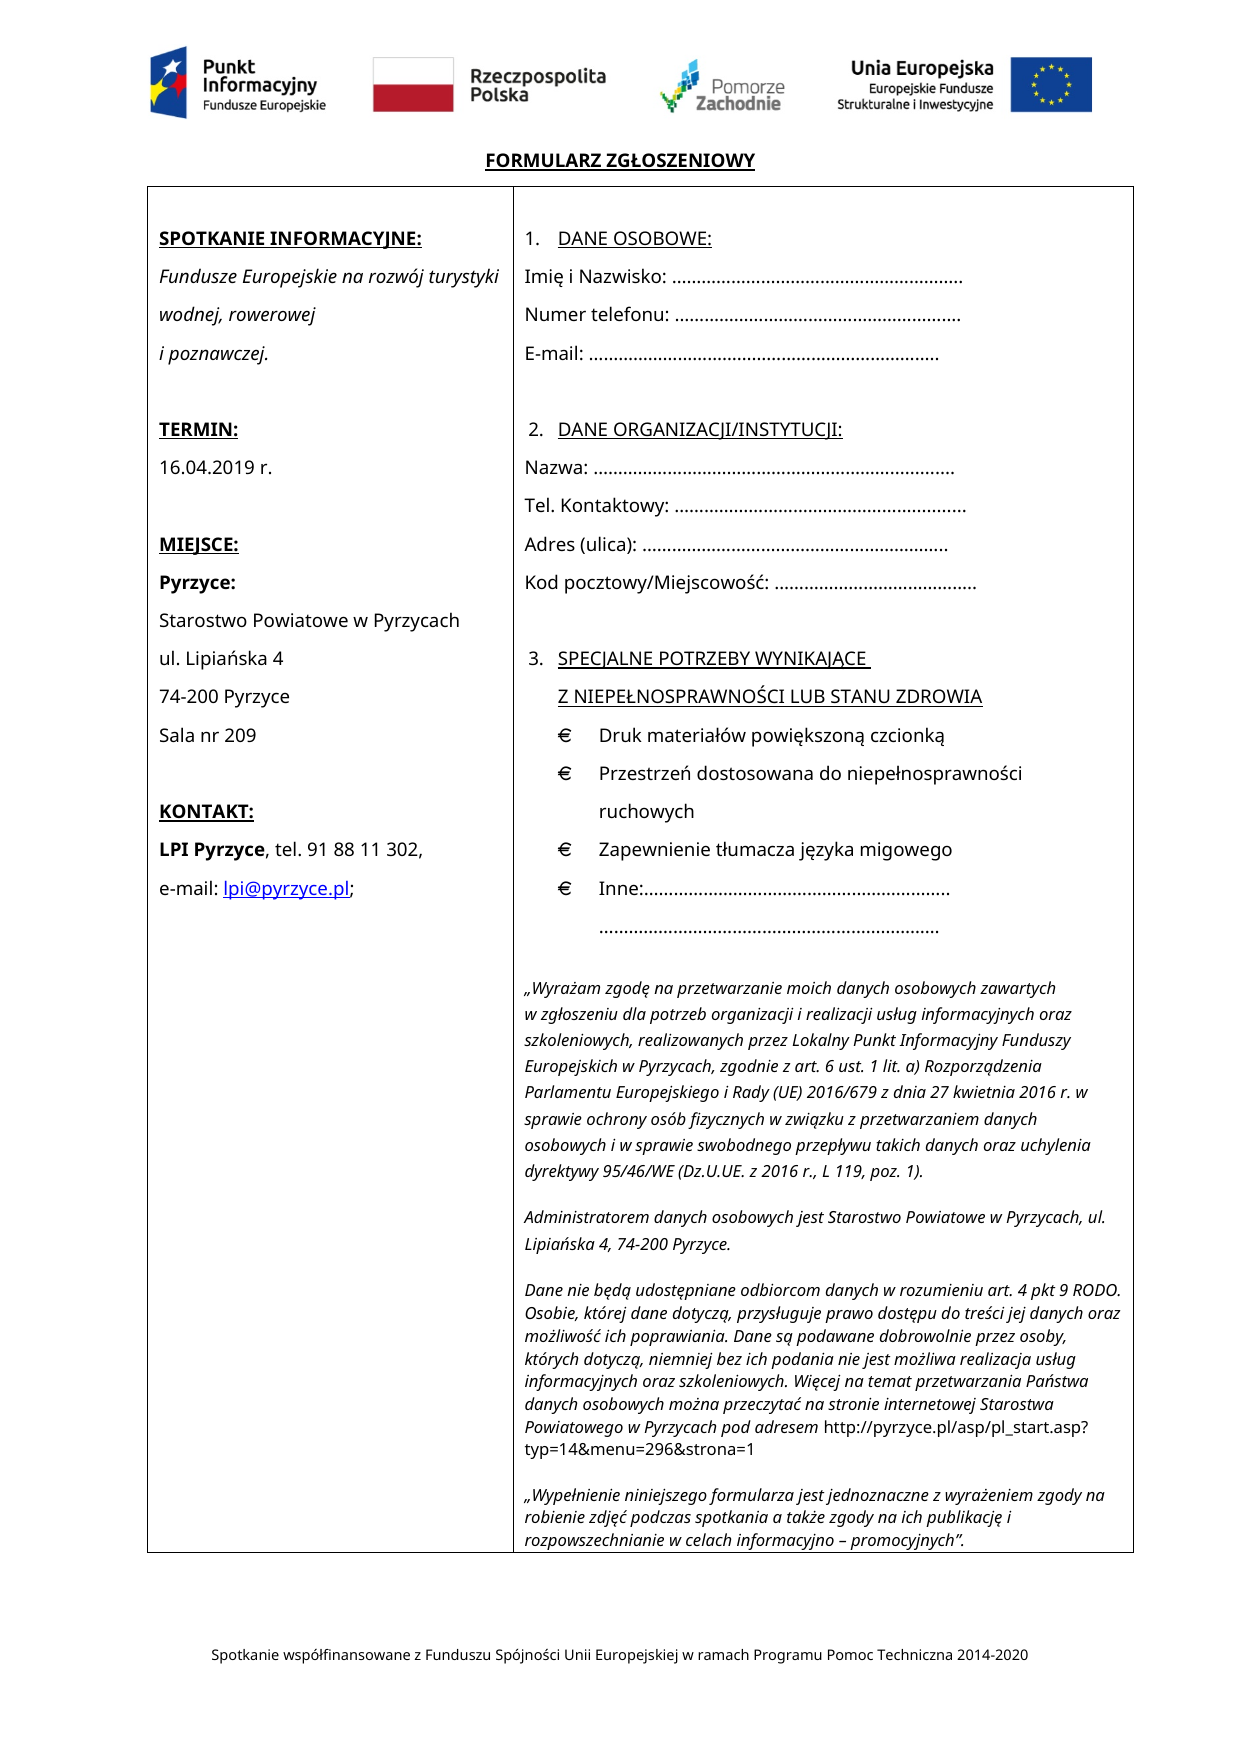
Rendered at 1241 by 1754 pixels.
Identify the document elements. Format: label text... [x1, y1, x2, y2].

text FORMULARZ ZGŁOSZENIOWY [148, 148, 1093, 173]
picture [147, 44, 1093, 120]
table_header SPOTKANIE INFORMACYJNE: Fundusze Europejskie na rozwój turystyki wodnej, rowerowej i poznawczej. TERMIN: 16.04.2019 r. MIEJSCE: Pyrzyce: Starostwo Powiatowe w Pyrzycach ul. Lipiańska 4 74-200 Pyrzyce Sala nr 209 KONTAKT: LPI Pyrzyce, tel. 91 88 11 302, e-mail: lpi@pyrzyce.pl; [148, 187, 513, 1552]
table_header DANE OSOBOWE: Imię i Nazwisko: ………………………………………………….. Numer telefonu: …………………………………………………. E-mail: …………………………………………………………….. DANE ORGANIZACJI/INSTYTUCJI: Nazwa: ……………………………………………………............. Tel. Kontaktowy: …………………………………………........... Adres (ulica): …………………………………………………….. Kod pocztowy/Miejscowość: ………………………………….. SPECJALNE POTRZEBY WYNIKAJĄCE Z NIEPEŁNOSPRAWNOŚCI LUB STANU ZDROWIA Druk materiałów powiększoną czcionką Przestrzeń dostosowana do niepełnosprawności ruchowych Zapewnienie tłumacza języka migowego Inne:…………………………………………………….. …………………………………………………………… „Wyrażam zgodę na przetwarzanie moich danych osobowych zawartych w zgłoszeniu dla potrzeb organizacji i realizacji usług informacyjnych oraz szkoleniowych, realizowanych przez Lokalny Punkt Informacyjny Funduszy Europejskich w Pyrzycach, zgodnie z art. 6 ust. 1 lit. a) Rozporządzenia Parlamentu Europejskiego i Rady (UE) 2016/679 z dnia 27 kwietnia 2016 r. w sprawie ochrony osób fizycznych w związku z przetwarzaniem danych osobowych i w sprawie swobodnego przepływu takich danych oraz uchylenia dyrektywy 95/46/WE (Dz.U.UE. z 2016 r., L 119, poz. 1). Administratorem danych osobowych jest Starostwo Powiatowe w Pyrzycach, ul. Lipiańska 4, 74-200 Pyrzyce. Dane nie będą udostępniane odbiorcom danych w rozumieniu art. 4 pkt 9 RODO. Osobie, której dane dotyczą, przysługuje prawo dostępu do treści jej danych oraz możliwość ich poprawiania. Dane są podawane dobrowolnie przez osoby, których dotyczą, niemniej bez ich podania nie jest możliwa realizacja usług informacyjnych oraz szkoleniowych. Więcej na temat przetwarzania Państwa danych osobowych można przeczytać na stronie internetowej Starostwa Powiatowego w Pyrzycach pod adresem http://pyrzyce.pl/asp/pl_start.asp?typ=14&menu=296&strona=1 „Wypełnienie niniejszego formularza jest jednoznaczne z wyrażeniem zgody na robienie zdjęć podczas spotkania a także zgody na ich publikację i rozpowszechnianie w celach informacyjno – promocyjnych”. [514, 187, 1133, 1552]
